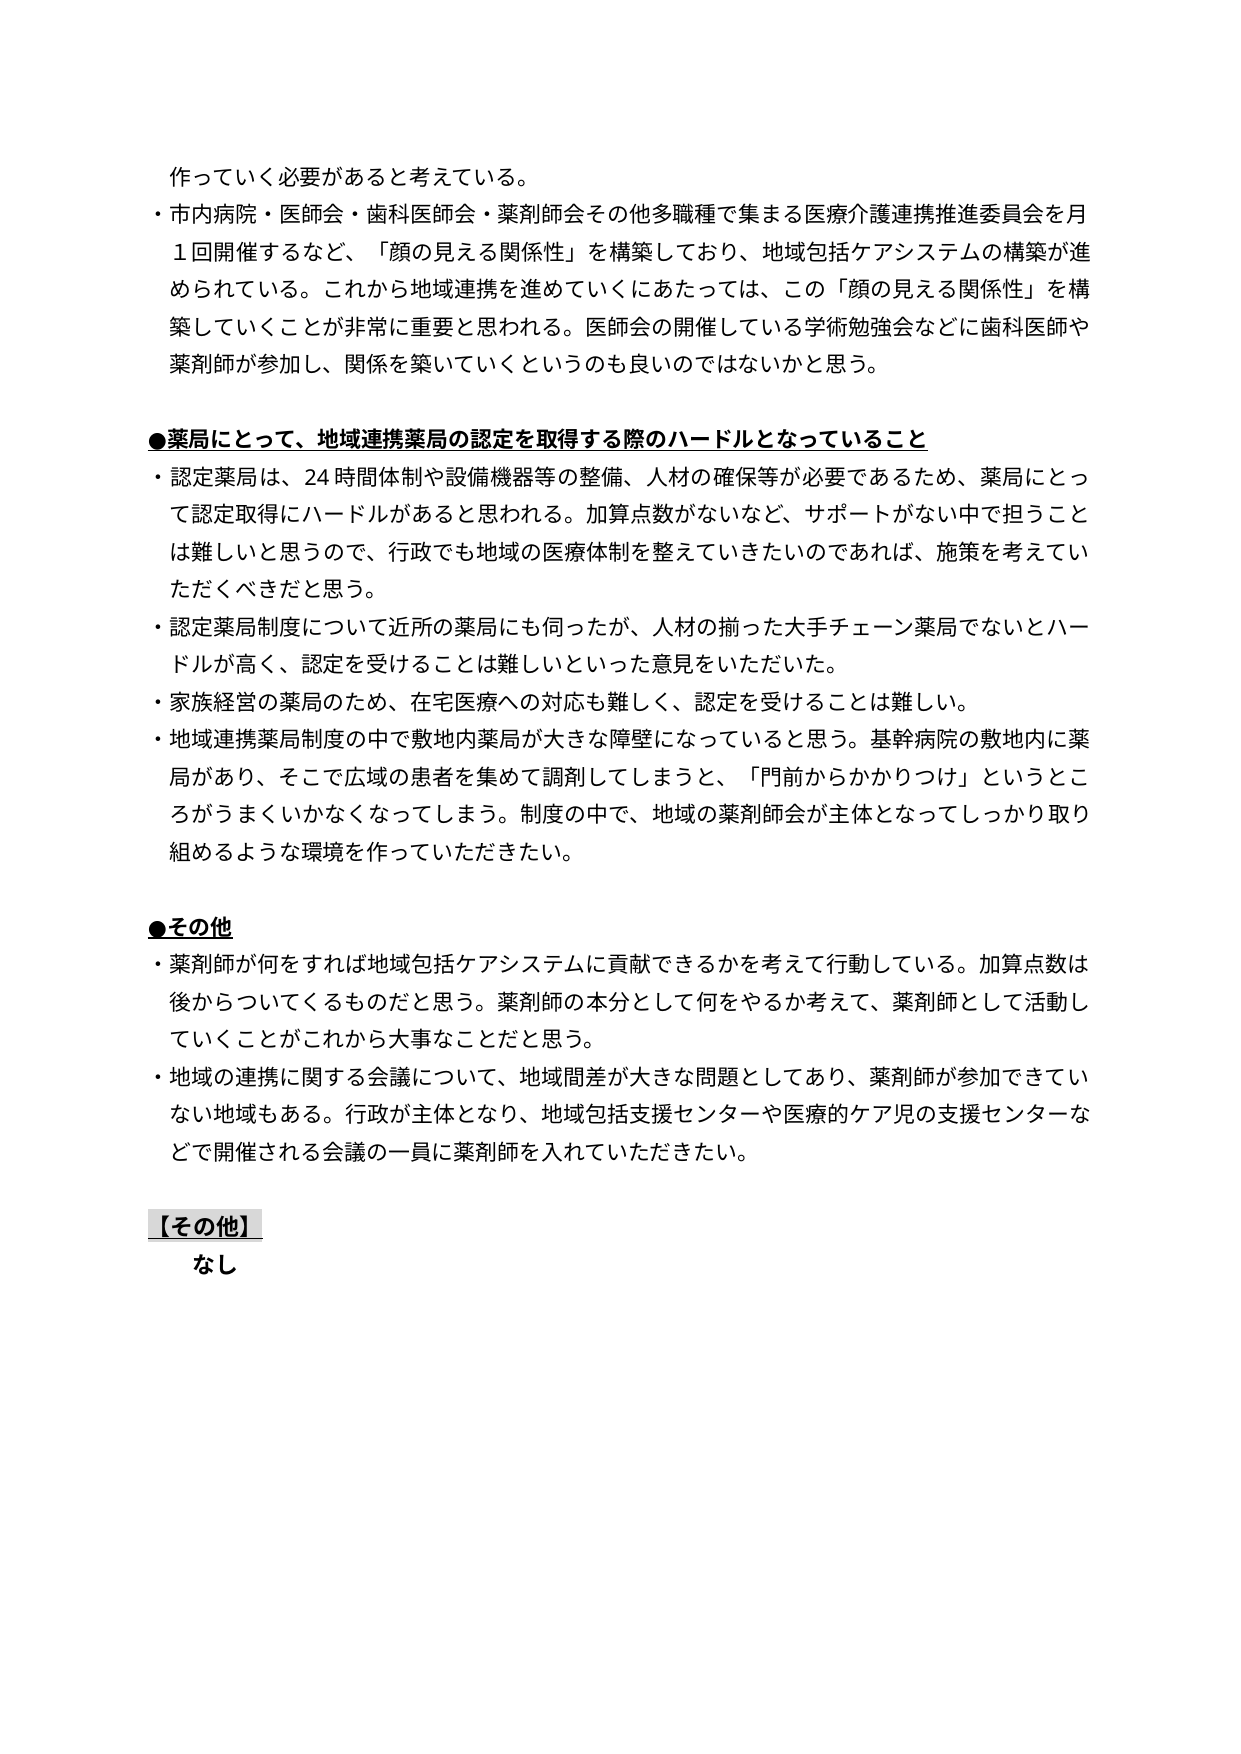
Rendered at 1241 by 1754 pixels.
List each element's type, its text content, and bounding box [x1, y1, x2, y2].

text ・地域の連携に関する会議について、地域間差が大きな問題としてあり、薬剤師が参加できていない地域もある。行政が主体となり、地域包括支援センターや医療的ケア児の支援センターなどで開催される会議の一員に薬剤師を入れていただきたい。 [148, 1057, 1092, 1169]
text ・認定薬局は、24時間体制や設備機器等の整備、人材の確保等が必要であるため、薬局にとって認定取得にハードルがあると思われる。加算点数がないなど、サポートがない中で担うことは難しいと思うので、行政でも地域の医療体制を整えていきたいのであれば、施策を考えていただくべきだと思う。 [148, 457, 1092, 607]
text ・認定薬局制度について近所の薬局にも伺ったが、人材の揃った大手チェーン薬局でないとハードルが高く、認定を受けることは難しいといった意見をいただいた。 [148, 607, 1092, 682]
text ●薬局にとって、地域連携薬局の認定を取得する際のハードルとなっていること [148, 419, 1092, 457]
text なし [148, 1244, 1092, 1282]
text ●その他 [148, 907, 1092, 944]
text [148, 157, 1092, 194]
text 【その他】 [148, 1207, 1092, 1244]
text ・市内病院・医師会・歯科医師会・薬剤師会その他多職種で集まる医療介護連携推進委員会を月１回開催するなど、「顔の見える関係性」を構築しており、地域包括ケアシステムの構築が進められている。これから地域連携を進めていくにあたっては、この「顔の見える関係性」を構築していくことが非常に重要と思われる。医師会の開催している学術勉強会などに歯科医師や薬剤師が参加し、関係を築いていくというのも良いのではないかと思う。 [148, 194, 1092, 382]
text ・地域連携薬局制度の中で敷地内薬局が大きな障壁になっていると思う。基幹病院の敷地内に薬局があり、そこで広域の患者を集めて調剤してしまうと、「門前からかかりつけ」というところがうまくいかなくなってしまう。制度の中で、地域の薬剤師会が主体となってしっかり取り組めるような環境を作っていただきたい。 [148, 719, 1092, 869]
text ・薬剤師が何をすれば地域包括ケアシステムに貢献できるかを考えて行動している。加算点数は後からついてくるものだと思う。薬剤師の本分として何をやるか考えて、薬剤師として活動していくことがこれから大事なことだと思う。 [148, 944, 1092, 1057]
text ・家族経営の薬局のため、在宅医療への対応も難しく、認定を受けることは難しい。 [148, 682, 1092, 719]
